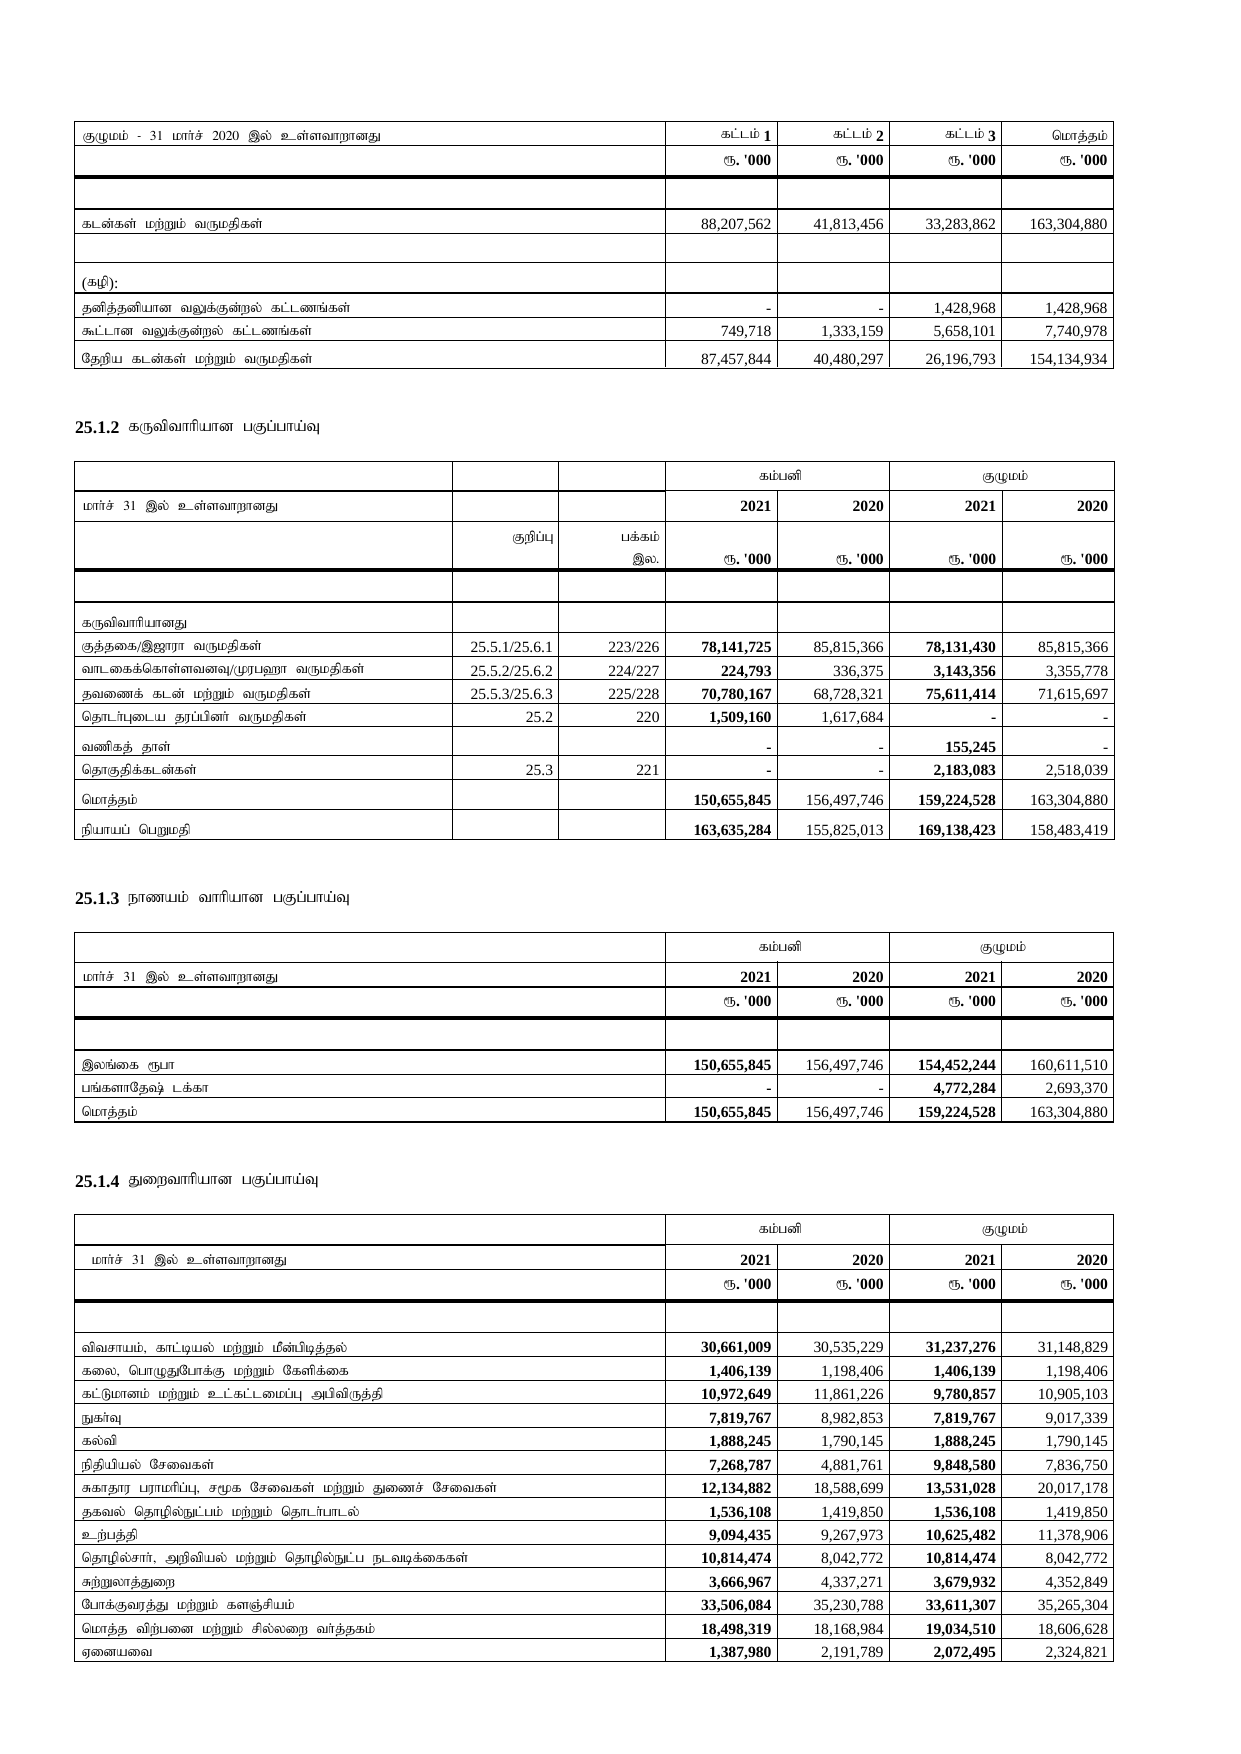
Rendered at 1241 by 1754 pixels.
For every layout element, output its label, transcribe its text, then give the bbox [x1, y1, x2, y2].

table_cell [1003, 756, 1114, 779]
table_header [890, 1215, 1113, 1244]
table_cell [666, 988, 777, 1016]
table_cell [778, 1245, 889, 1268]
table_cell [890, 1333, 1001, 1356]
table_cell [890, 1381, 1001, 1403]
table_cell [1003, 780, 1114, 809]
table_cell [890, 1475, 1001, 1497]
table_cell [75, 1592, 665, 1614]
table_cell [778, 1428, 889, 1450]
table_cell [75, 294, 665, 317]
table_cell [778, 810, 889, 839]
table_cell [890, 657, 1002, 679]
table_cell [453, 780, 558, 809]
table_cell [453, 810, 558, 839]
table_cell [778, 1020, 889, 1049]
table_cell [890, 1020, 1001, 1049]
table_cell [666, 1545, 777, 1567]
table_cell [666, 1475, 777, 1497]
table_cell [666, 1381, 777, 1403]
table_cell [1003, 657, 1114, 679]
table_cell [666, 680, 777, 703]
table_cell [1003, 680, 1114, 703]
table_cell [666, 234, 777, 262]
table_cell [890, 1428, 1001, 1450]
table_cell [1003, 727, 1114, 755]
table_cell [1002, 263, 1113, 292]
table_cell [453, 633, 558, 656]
text 25.1.2 fUtpthhpahd gFg;gha;T [75, 415, 1165, 438]
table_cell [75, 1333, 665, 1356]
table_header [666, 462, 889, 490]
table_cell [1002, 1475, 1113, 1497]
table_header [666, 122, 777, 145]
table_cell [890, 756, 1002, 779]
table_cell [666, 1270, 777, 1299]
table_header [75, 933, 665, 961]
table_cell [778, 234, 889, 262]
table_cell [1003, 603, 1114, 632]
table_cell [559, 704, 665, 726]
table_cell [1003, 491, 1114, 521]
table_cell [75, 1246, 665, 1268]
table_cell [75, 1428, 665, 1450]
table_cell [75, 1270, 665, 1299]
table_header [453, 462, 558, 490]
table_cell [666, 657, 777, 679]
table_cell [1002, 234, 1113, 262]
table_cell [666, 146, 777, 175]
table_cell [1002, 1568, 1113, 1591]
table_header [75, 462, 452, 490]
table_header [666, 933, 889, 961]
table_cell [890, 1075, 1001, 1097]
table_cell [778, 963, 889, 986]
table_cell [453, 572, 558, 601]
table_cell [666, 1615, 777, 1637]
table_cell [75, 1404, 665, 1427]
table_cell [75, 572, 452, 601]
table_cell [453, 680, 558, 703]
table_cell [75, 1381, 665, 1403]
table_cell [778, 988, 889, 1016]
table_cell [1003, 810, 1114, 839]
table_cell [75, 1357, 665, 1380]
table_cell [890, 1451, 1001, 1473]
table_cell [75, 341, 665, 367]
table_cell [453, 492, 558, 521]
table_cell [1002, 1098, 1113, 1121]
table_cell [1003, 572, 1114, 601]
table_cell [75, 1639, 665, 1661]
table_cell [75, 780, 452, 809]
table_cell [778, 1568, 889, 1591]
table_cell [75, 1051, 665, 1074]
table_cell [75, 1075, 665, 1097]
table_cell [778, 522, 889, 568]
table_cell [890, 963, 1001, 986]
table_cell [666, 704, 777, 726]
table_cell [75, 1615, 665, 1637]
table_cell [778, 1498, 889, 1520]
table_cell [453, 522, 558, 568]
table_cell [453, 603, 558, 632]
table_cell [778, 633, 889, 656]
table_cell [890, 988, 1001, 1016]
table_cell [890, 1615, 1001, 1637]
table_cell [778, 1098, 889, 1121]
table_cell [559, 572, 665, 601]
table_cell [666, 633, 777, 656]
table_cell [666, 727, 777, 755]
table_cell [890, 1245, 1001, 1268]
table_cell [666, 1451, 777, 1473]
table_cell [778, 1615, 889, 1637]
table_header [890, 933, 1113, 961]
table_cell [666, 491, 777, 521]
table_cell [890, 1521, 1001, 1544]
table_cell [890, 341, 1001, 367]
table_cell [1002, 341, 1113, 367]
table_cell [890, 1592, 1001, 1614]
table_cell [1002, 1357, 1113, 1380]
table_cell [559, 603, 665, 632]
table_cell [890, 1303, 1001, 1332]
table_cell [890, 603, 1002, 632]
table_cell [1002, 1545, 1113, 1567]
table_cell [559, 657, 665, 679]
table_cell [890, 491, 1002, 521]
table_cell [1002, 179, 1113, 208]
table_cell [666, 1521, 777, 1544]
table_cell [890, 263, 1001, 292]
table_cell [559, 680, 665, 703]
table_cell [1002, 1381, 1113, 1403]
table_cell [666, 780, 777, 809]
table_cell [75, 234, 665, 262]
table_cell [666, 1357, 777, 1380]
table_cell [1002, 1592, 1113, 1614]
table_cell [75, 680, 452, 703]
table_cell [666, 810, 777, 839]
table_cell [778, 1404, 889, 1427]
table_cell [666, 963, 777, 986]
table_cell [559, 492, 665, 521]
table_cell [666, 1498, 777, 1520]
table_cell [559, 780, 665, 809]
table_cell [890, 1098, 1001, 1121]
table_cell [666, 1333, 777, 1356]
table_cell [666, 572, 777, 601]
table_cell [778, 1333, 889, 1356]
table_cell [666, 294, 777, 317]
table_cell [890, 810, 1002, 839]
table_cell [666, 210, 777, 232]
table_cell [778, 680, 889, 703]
text 25.1.3 ehzak; thhpahd gFg;gha;T [75, 886, 1165, 909]
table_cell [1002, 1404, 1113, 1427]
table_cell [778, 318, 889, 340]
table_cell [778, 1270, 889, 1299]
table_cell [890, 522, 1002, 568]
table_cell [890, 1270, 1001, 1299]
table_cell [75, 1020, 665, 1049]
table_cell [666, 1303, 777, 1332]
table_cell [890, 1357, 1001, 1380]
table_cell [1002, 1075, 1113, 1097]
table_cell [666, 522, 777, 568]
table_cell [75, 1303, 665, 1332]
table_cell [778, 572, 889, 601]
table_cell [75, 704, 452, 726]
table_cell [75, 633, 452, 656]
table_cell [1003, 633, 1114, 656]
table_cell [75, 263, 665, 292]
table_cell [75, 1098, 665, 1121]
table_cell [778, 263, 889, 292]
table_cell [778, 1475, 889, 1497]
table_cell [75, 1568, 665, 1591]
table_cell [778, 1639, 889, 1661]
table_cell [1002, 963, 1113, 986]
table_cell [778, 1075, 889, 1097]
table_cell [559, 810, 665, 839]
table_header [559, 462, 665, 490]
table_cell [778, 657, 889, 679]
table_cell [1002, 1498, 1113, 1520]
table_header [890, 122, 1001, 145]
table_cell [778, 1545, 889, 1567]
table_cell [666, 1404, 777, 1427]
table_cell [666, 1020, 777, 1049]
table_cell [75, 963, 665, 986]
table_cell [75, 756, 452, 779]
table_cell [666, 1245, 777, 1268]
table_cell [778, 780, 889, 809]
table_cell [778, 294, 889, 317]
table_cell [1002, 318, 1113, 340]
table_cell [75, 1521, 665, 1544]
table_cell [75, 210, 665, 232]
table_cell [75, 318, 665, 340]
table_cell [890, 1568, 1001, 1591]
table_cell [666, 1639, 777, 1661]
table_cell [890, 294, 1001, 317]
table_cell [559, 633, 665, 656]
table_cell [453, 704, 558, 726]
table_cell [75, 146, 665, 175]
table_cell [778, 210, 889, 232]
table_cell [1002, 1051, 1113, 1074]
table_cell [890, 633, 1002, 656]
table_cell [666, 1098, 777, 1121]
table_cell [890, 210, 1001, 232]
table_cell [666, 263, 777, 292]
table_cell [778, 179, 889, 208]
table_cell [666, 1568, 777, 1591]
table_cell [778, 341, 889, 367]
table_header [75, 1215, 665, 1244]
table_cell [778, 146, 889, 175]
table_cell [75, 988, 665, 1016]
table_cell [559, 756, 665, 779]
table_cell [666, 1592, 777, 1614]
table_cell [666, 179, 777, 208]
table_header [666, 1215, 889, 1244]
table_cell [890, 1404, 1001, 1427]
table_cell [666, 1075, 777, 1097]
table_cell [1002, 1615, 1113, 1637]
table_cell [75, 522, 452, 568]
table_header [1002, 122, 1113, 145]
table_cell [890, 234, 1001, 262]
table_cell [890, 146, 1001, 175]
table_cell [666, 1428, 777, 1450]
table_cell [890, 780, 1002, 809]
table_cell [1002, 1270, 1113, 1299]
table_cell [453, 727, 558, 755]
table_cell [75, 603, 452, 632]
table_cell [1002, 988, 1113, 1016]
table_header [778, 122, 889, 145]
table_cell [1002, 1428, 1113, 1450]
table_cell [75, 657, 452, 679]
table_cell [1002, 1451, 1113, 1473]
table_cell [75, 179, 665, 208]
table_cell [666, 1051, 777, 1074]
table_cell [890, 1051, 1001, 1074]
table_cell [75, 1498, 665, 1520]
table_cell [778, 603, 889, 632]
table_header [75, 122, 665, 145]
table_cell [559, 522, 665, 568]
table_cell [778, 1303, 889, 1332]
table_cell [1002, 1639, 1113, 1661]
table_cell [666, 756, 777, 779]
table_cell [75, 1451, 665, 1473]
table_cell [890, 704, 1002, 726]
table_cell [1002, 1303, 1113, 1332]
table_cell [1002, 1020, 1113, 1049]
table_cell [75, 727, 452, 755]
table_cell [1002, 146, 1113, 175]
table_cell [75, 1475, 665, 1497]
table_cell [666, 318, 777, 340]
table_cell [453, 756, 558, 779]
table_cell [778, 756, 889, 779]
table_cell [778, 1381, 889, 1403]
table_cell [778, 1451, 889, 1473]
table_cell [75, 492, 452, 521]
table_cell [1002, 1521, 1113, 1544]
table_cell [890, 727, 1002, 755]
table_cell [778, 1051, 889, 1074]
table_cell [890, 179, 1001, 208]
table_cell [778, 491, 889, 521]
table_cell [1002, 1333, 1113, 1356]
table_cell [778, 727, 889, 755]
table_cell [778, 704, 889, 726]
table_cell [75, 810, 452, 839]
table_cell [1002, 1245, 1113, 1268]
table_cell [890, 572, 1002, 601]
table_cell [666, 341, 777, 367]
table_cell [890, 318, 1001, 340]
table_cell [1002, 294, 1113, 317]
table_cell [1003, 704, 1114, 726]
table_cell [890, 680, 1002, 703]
text 25.1.4 Jiwthhpahd gFg;gha;T [75, 1168, 1165, 1191]
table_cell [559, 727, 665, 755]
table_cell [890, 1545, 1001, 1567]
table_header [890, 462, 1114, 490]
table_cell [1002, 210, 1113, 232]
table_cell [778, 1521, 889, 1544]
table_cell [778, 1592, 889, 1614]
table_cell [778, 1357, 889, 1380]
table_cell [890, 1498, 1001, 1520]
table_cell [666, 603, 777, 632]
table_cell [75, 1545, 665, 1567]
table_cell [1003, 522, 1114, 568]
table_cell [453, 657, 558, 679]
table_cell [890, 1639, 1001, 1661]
